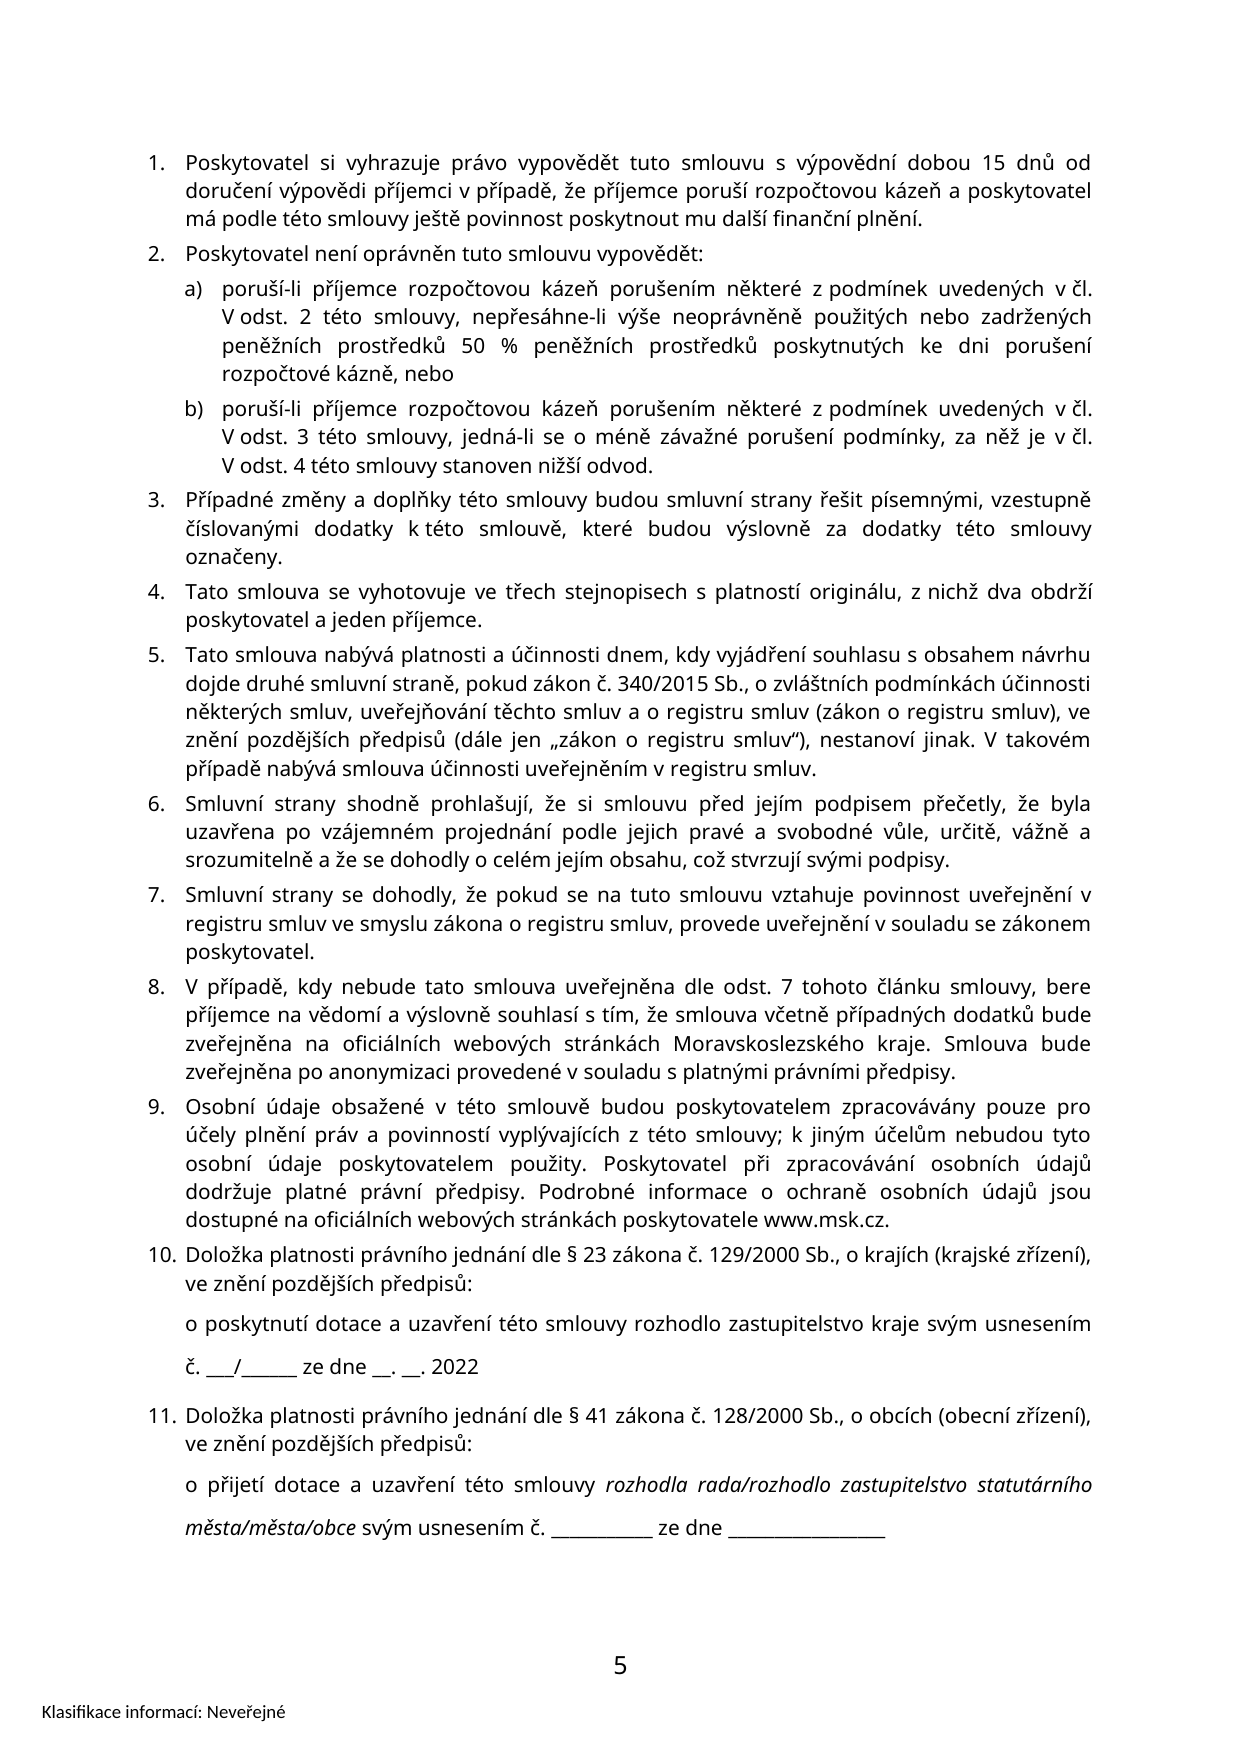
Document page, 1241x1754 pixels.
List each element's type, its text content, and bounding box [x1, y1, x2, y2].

list Smluvní strany se dohodly, že pokud se na tuto smlouvu vztahuje povinnost uveřejnění v registru smluv ve smyslu zákona o registru smluv, provede uveřejnění v souladu se zákonem poskytovatel. [148, 880, 1092, 966]
list Tato smlouva nabývá platnosti a účinnosti dnem, kdy vyjádření souhlasu s obsahem návrhu dojde druhé smluvní straně, pokud zákon č. 340/2015 Sb., o zvláštních podmínkách účinnosti některých smluv, uveřejňování těchto smluv a o registru smluv (zákon o registru smluv), ve znění pozdějších předpisů (dále jen „zákon o registru smluv“), nestanoví jinak. V takovém případě nabývá smlouva účinnosti uveřejněním v registru smluv. [148, 640, 1092, 782]
list Doložka platnosti právního jednání dle § 41 zákona č. 128/2000 Sb., o obcích (obecní zřízení), ve znění pozdějších předpisů: [148, 1401, 1092, 1458]
list poruší-li příjemce rozpočtovou kázeň porušením některé z podmínek uvedených v čl. V odst. 2 této smlouvy, nepřesáhne-li výše neoprávněně použitých nebo zadržených peněžních prostředků 50 % peněžních prostředků poskytnutých ke dni porušení rozpočtové kázně, nebo [184, 274, 1092, 388]
list Doložka platnosti právního jednání dle § 23 zákona č. 129/2000 Sb., o krajích (krajské zřízení), ve znění pozdějších předpisů: [148, 1240, 1092, 1297]
list Tato smlouva se vyhotovuje ve třech stejnopisech s platností originálu, z nichž dva obdrží poskytovatel a jeden příjemce. [148, 577, 1092, 634]
list Poskytovatel si vyhrazuje právo vypovědět tuto smlouvu s výpovědní dobou 15 dnů od doručení výpovědi příjemci v případě, že příjemce poruší rozpočtovou kázeň a poskytovatel má podle této smlouvy ještě povinnost poskytnout mu další finanční plnění. [148, 148, 1092, 233]
list Poskytovatel není oprávněn tuto smlouvu vypovědět: [148, 239, 1092, 268]
list poruší-li příjemce rozpočtovou kázeň porušením některé z podmínek uvedených v čl. V odst. 3 této smlouvy, jedná-li se o méně závažné porušení podmínky, za něž je v čl. V odst. 4 této smlouvy stanoven nižší odvod. [184, 394, 1092, 479]
list Smluvní strany shodně prohlašují, že si smlouvu před jejím podpisem přečetly, že byla uzavřena po vzájemném projednání podle jejich pravé a svobodné vůle, určitě, vážně a srozumitelně a že se dohodly o celém jejím obsahu, což stvrzují svými podpisy. [148, 789, 1092, 874]
list Osobní údaje obsažené v této smlouvě budou poskytovatelem zpracovávány pouze pro účely plnění práv a povinností vyplývajících z této smlouvy; k jiným účelům nebudou tyto osobní údaje poskytovatelem použity. Poskytovatel při zpracovávání osobních údajů dodržuje platné právní předpisy. Podrobné informace o ochraně osobních údajů jsou dostupné na oficiálních webových stránkách poskytovatele www.msk.cz. [148, 1092, 1092, 1234]
list V případě, kdy nebude tato smlouva uveřejněna dle odst. 7 tohoto článku smlouvy, bere příjemce na vědomí a výslovně souhlasí s tím, že smlouva včetně případných dodatků bude zveřejněna na oficiálních webových stránkách Moravskoslezského kraje. Smlouva bude zveřejněna po anonymizaci provedené v souladu s platnými právními předpisy. [148, 972, 1092, 1086]
list Případné změny a doplňky této smlouvy budou smluvní strany řešit písemnými, vzestupně číslovanými dodatky k této smlouvě, které budou výslovně za dodatky této smlouvy označeny. [148, 486, 1092, 571]
text o poskytnutí dotace a uzavření této smlouvy rozhodlo zastupitelstvo kraje svým usnesením č. ___/______ ze dne __. __. 2022 [185, 1309, 1092, 1381]
text o přijetí dotace a uzavření této smlouvy rozhodla rada/rozhodlo zastupitelstvo statutárního města/města/obce svým usnesením č. ___________ ze dne _________________ [185, 1470, 1092, 1541]
